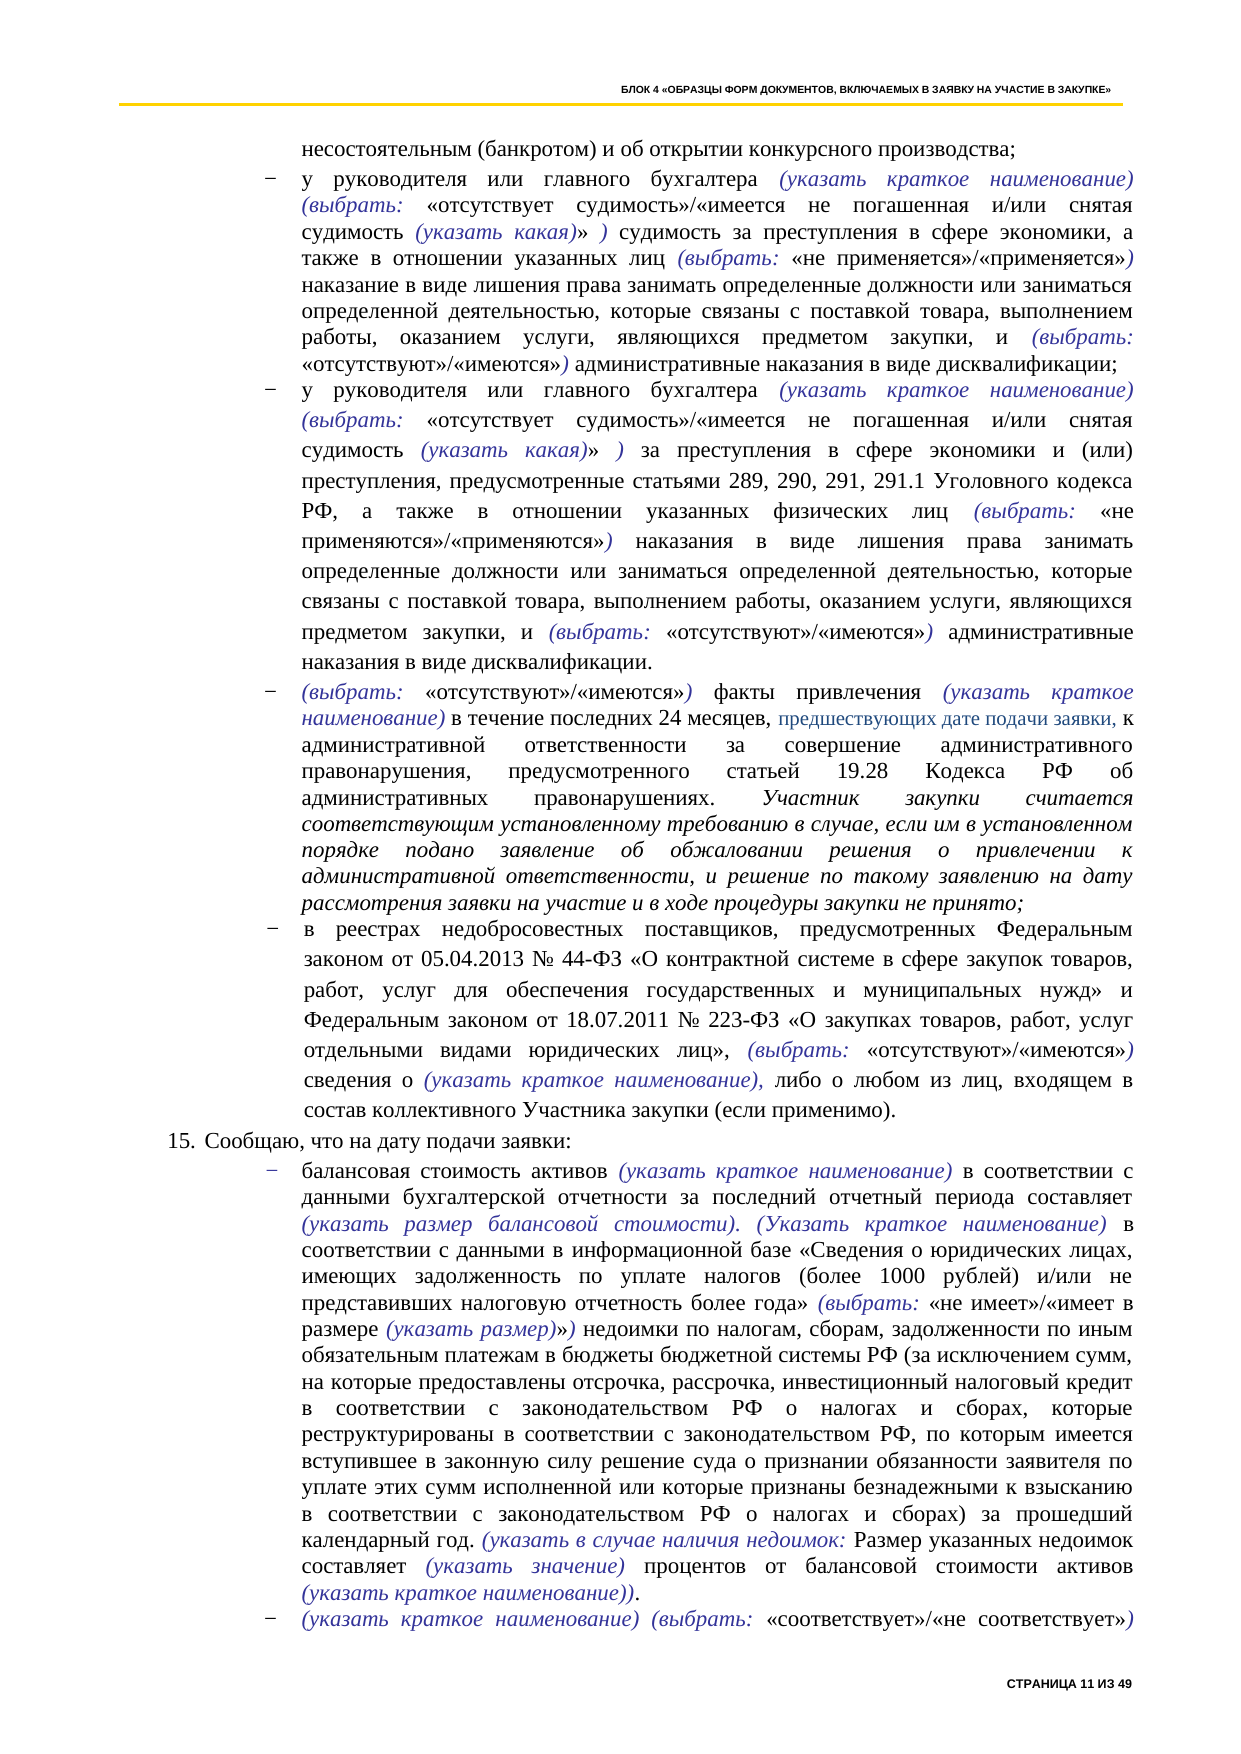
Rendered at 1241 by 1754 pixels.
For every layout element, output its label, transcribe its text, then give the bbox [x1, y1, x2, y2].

list Сообщаю, что на дату подачи заявки: [167, 1127, 1134, 1153]
list в реестрах недобросовестных поставщиков, предусмотренных Федеральным законом от 05.04.2013 № 44-ФЗ «О контрактной системе в сфере закупок товаров, работ, услуг для обеспечения государственных и муниципальных нужд» и Федеральным законом от 18.07.2011 № 223-ФЗ «О закупках товаров, работ, услуг отдельными видами юридических лиц», (выбрать: «отсутствуют»/«имеются») сведения о (указать краткое наименование), либо о любом из лиц, входящем в состав коллективного Участника закупки (если применимо). [266, 915, 1134, 1123]
list балансовая стоимость активов (указать краткое наименование) в соответствии с данными бухгалтерской отчетности за последний отчетный периода составляет (указать размер балансовой стоимости). (Указать краткое наименование) в соответствии с данными в информационной базе «Сведения о юридических лицах, имеющих задолженность по уплате налогов (более 1000 рублей) и/или не представивших налоговую отчетность более года» (выбрать: «не имеет»/«имеет в размере (указать размер)») недоимки по налогам, сборам, задолженности по иным обязательным платежам в бюджеты бюджетной системы РФ (за исключением сумм, на которые предоставлены отсрочка, рассрочка, инвестиционный налоговый кредит в соответствии с законодательством РФ о налогах и сборах, которые реструктурированы в соответствии с законодательством РФ, по которым имеется вступившее в законную силу решение суда о признании обязанности заявителя по уплате этих сумм исполненной или которые признаны безнадежными к взысканию в соответствии с законодательством РФ о налогах и сборах) за прошедший календарный год. (указать в случае наличия недоимок: Размер указанных недоимок составляет (указать значение) процентов от балансовой стоимости активов (указать краткое наименование)). [264, 1157, 1134, 1605]
list у руководителя или главного бухгалтера (указать краткое наименование) (выбрать: «отсутствует судимость»/«имеется не погашенная и/или снятая судимость (указать какая)» ) судимость за преступления в сфере экономики, а также в отношении указанных лиц (выбрать: «не применяется»/«применяется») наказание в виде лишения права занимать определенные должности или заниматься определенной деятельностью, которые связаны с поставкой товара, выполнением работы, оказанием услуги, являющихся предметом закупки, и (выбрать: «отсутствуют»/«имеются») административные наказания в виде дисквалификации; [264, 165, 1134, 376]
list (выбрать: «отсутствуют»/«имеются») факты привлечения (указать краткое наименование) в течение последних 24 месяцев, предшествующих дате подачи заявки, к административной ответственности за совершение административного правонарушения, предусмотренного статьей 19.28 Кодекса РФ об административных правонарушениях. Участник закупки считается соответствующим установленному требованию в случае, если им в установленном порядке подано заявление об обжаловании решения о привлечении к административной ответственности, и решение по такому заявлению на дату рассмотрения заявки на участие и в ходе процедуры закупки не принято; [264, 678, 1134, 915]
list у руководителя или главного бухгалтера (указать краткое наименование) (выбрать: «отсутствует судимость»/«имеется не погашенная и/или снятая судимость (указать какая)» ) за преступления в сфере экономики и (или) преступления, предусмотренные статьями 289, 290, 291, 291.1 Уголовного кодекса РФ, а также в отношении указанных физических лиц (выбрать: «не применяются»/«применяются») наказания в виде лишения права занимать определенные должности или заниматься определенной деятельностью, которые связаны с поставкой товара, выполнением работы, оказанием услуги, являющихся предметом закупки, и (выбрать: «отсутствуют»/«имеются») административные наказания в виде дисквалификации. [264, 376, 1134, 674]
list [264, 1605, 1134, 1631]
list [264, 135, 1134, 161]
